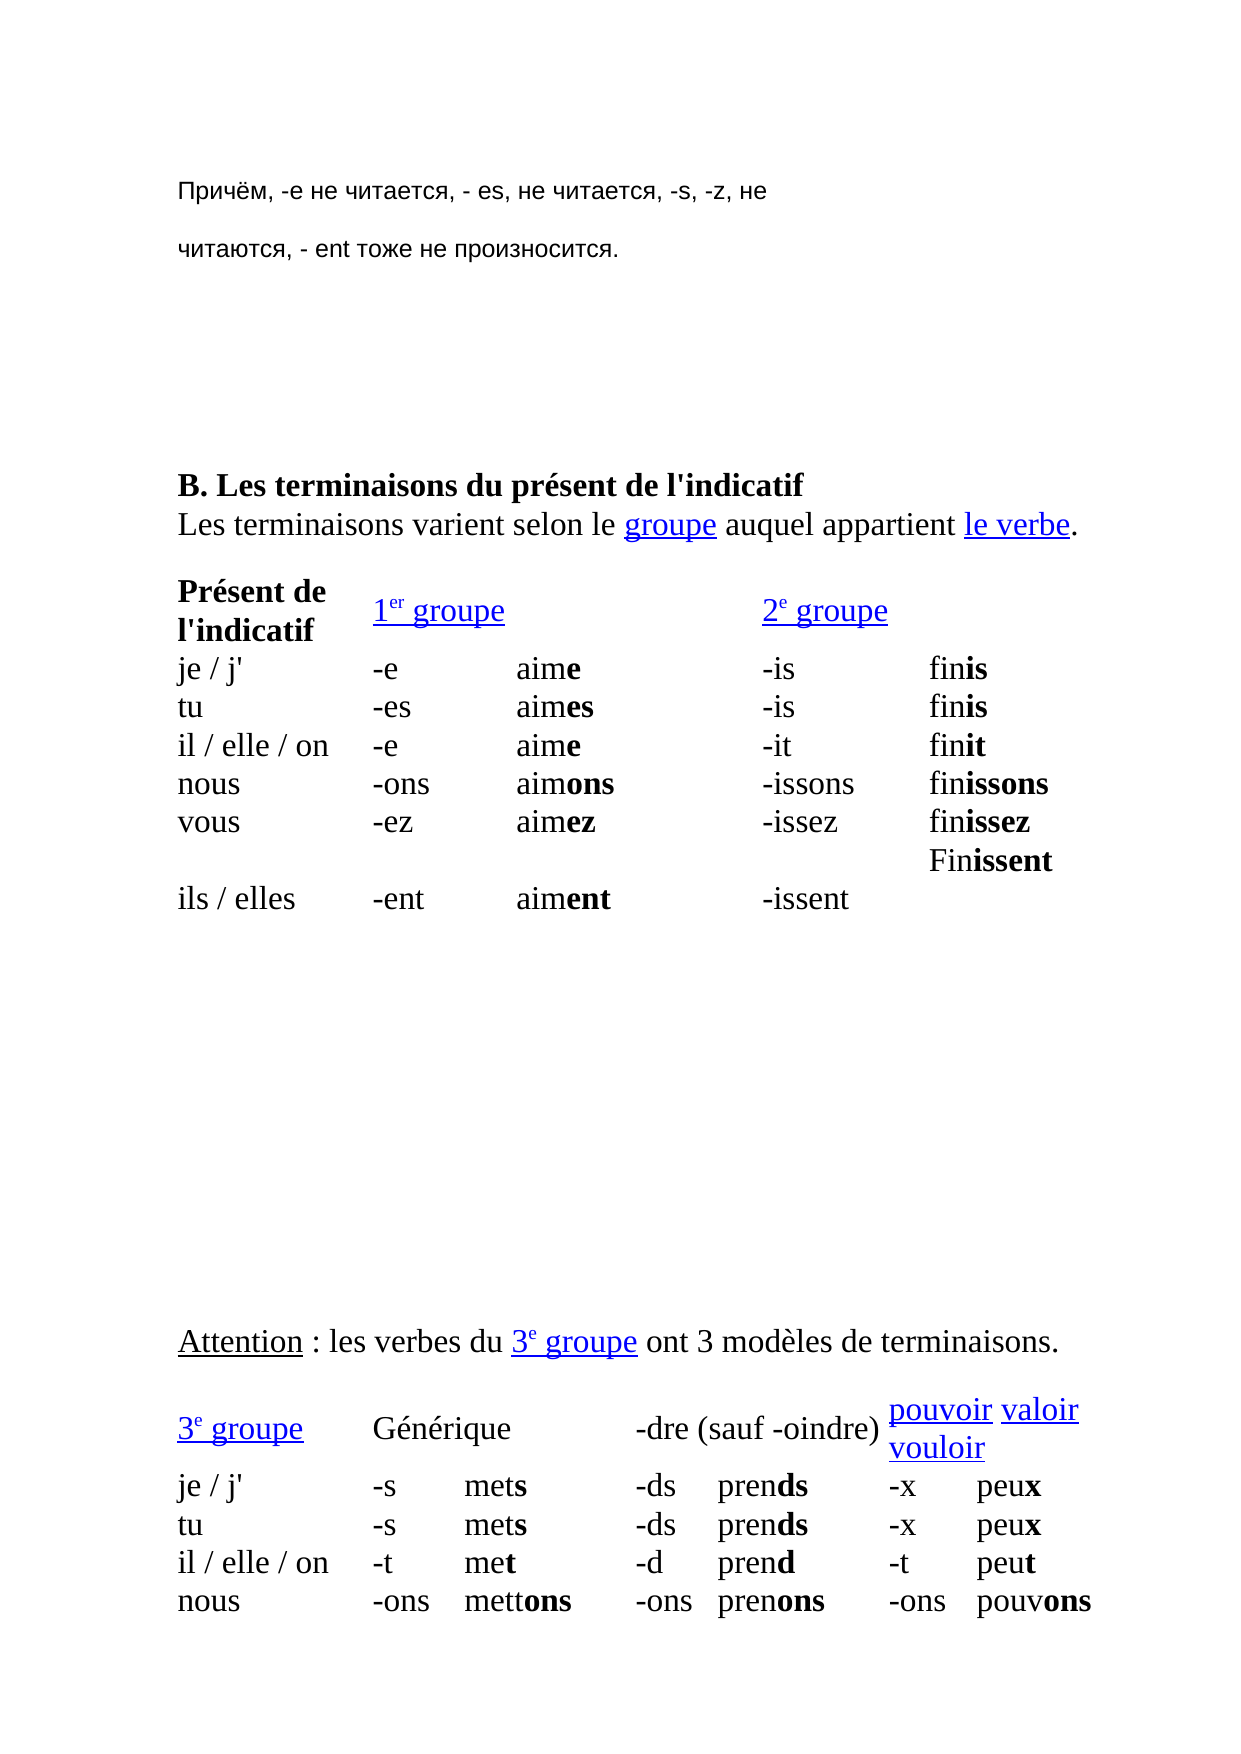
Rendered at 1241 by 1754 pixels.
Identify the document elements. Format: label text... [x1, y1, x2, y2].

table_cell mets [464, 1466, 635, 1504]
table_header 2e groupe [762, 571, 1152, 648]
table_cell -ent [373, 840, 516, 955]
table_cell mets [464, 1504, 635, 1542]
table_cell -s [373, 1466, 464, 1504]
table_cell finis [929, 686, 1152, 725]
table_cell prends [718, 1504, 889, 1542]
table_header Générique [373, 1389, 635, 1466]
table_header -dre (sauf -oindre) [635, 1389, 889, 1466]
table_cell -ons [889, 1581, 976, 1619]
table_cell nous [177, 763, 372, 801]
table_cell je / j' [177, 648, 372, 686]
table_cell -d [635, 1542, 717, 1581]
table_cell -ds [635, 1466, 717, 1504]
table_cell finit [929, 725, 1152, 763]
table_cell tu [177, 1504, 372, 1542]
table_cell aimons [516, 763, 762, 801]
table_cell peut [976, 1542, 1152, 1581]
table_header 1er groupe [373, 571, 762, 648]
table_cell prenons [718, 1581, 889, 1619]
table_cell peux [976, 1466, 1152, 1504]
table_cell tu [177, 686, 372, 725]
table_cell -issons [762, 763, 928, 801]
text читаются, - ent тоже не произносится. [177, 234, 1152, 263]
table_header Présent de l'indicatif [177, 571, 372, 648]
table_cell -x [889, 1466, 976, 1504]
table_cell finissons [929, 763, 1152, 801]
text B. Les terminaisons du présent de l'indicatif Les terminaisons varient selon le groupe auquel appartient le verbe. [177, 466, 1152, 542]
table_cell finis [929, 648, 1152, 686]
table_cell il / elle / on [177, 725, 372, 763]
table_cell -x [889, 1504, 976, 1542]
table_cell finissez [929, 801, 1152, 840]
table_cell ils / elles [177, 840, 372, 955]
table_cell Finissent [929, 840, 1152, 955]
text Причём, -e не читается, - es, не читается, -s, -z, не [177, 176, 1152, 205]
table_cell mettons [464, 1581, 635, 1619]
table_cell prend [718, 1542, 889, 1581]
table_cell il / elle / on [177, 1542, 372, 1581]
table_cell je / j' [177, 1466, 372, 1504]
table_cell -issez [762, 801, 928, 840]
table_cell -ons [635, 1581, 717, 1619]
table_cell -t [889, 1542, 976, 1581]
table_header 3e groupe [177, 1389, 372, 1466]
table_cell peux [976, 1504, 1152, 1542]
table_cell prends [718, 1466, 889, 1504]
table_header pouvoir valoir vouloir [889, 1389, 1152, 1466]
table_cell -is [762, 648, 928, 686]
table_cell -it [762, 725, 928, 763]
text Attention : les verbes du 3e groupe ont 3 modèles de terminaisons. [177, 1321, 1152, 1360]
table_cell -ez [373, 801, 516, 840]
table_cell -is [762, 686, 928, 725]
table_cell -e [373, 648, 516, 686]
table_cell -s [373, 1504, 464, 1542]
table_cell -ons [373, 763, 516, 801]
table_cell met [464, 1542, 635, 1581]
table_cell vous [177, 801, 372, 840]
table_cell aiment [516, 840, 762, 955]
table_cell aimez [516, 801, 762, 840]
table_cell -t [373, 1542, 464, 1581]
table_cell -issent [762, 840, 928, 955]
table_cell -ons [373, 1581, 464, 1619]
table_cell -es [373, 686, 516, 725]
table_cell aime [516, 648, 762, 686]
table_cell aime [516, 725, 762, 763]
table_cell -e [373, 725, 516, 763]
table_cell aimes [516, 686, 762, 725]
table_cell nous [177, 1581, 372, 1619]
table_cell pouvons [976, 1581, 1152, 1619]
table_cell -ds [635, 1504, 717, 1542]
